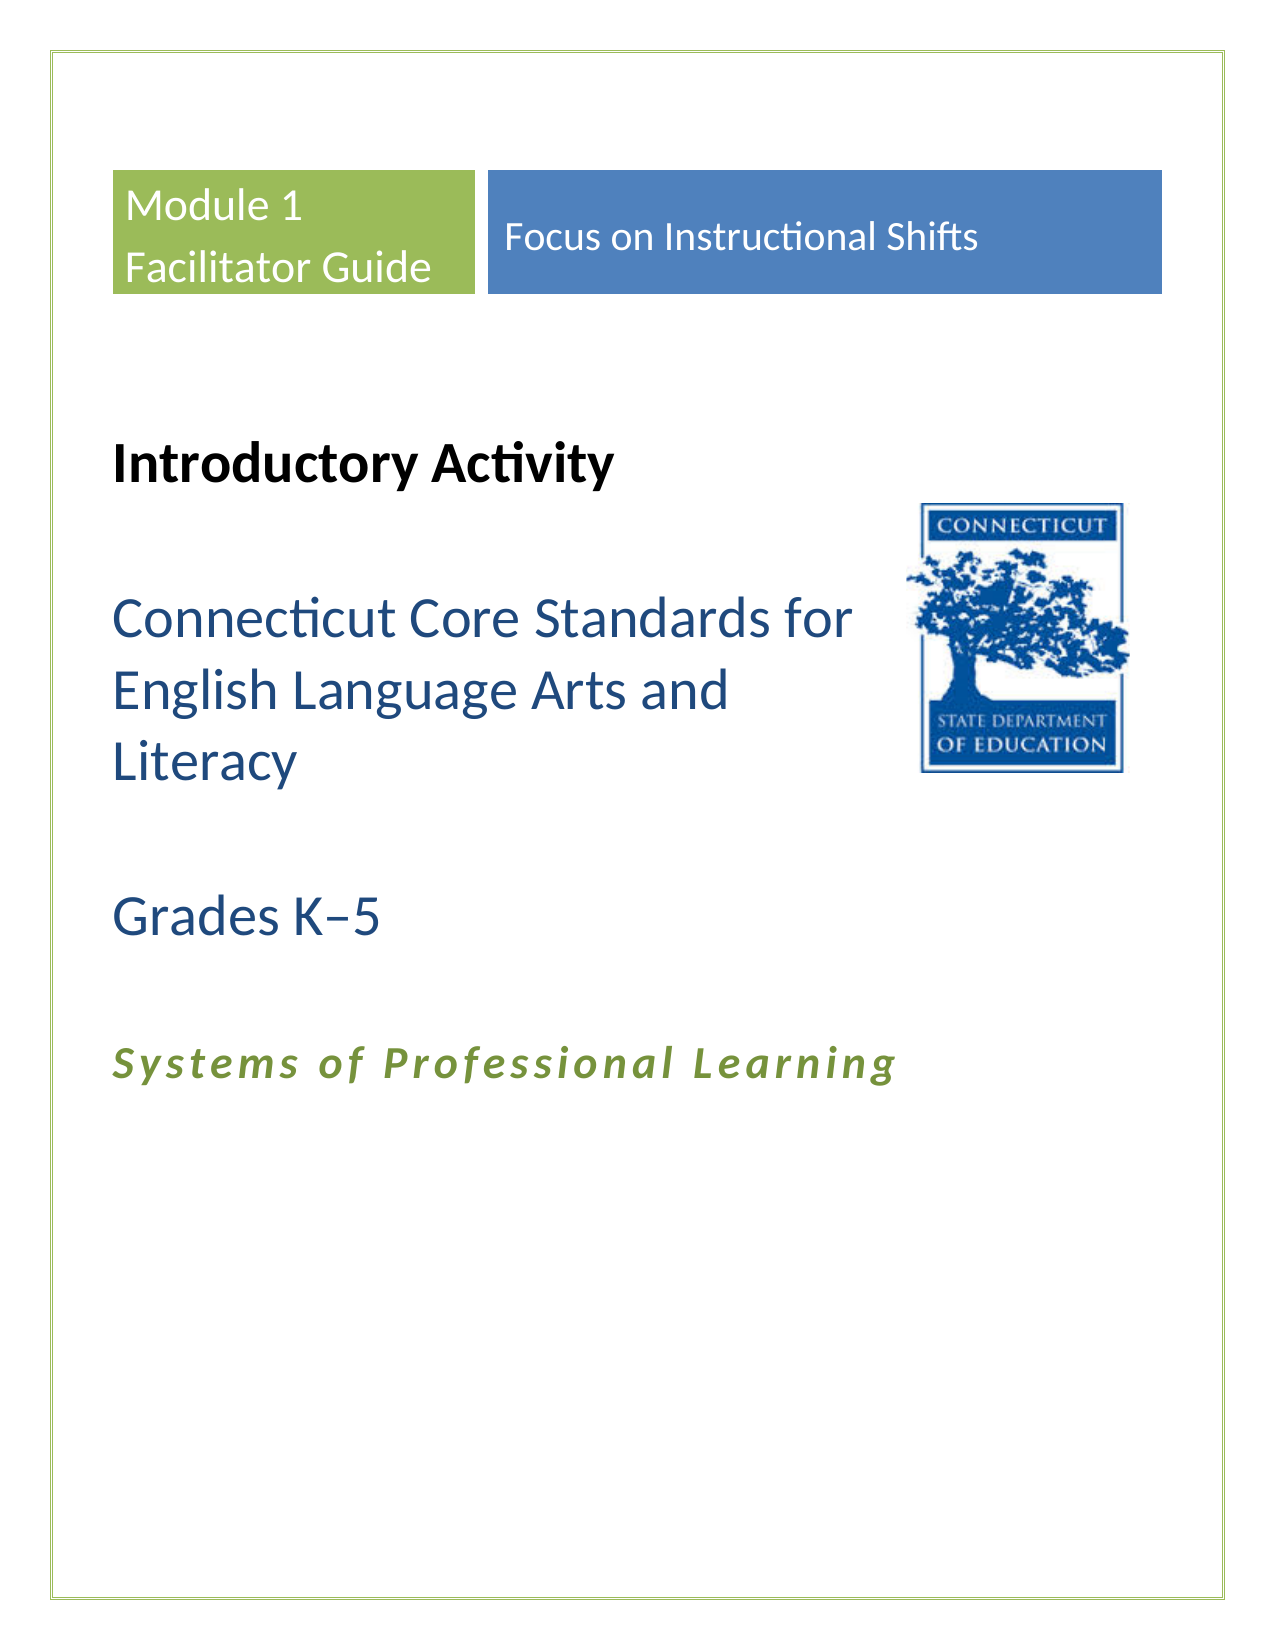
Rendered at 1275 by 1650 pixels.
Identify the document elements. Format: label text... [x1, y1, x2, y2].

picture [906, 503, 1130, 773]
title Connecticut Core Standards for English Language Arts and Literacy [112, 581, 1162, 795]
table_header Module 1 Facilitator Guide [113, 170, 475, 294]
subtitle Systems of Professional Learning [112, 1034, 1162, 1089]
table_header Focus on Instructional Shifts [488, 170, 1162, 294]
title Grades K–5 [112, 879, 1162, 950]
title Introductory Activity [112, 426, 1162, 497]
